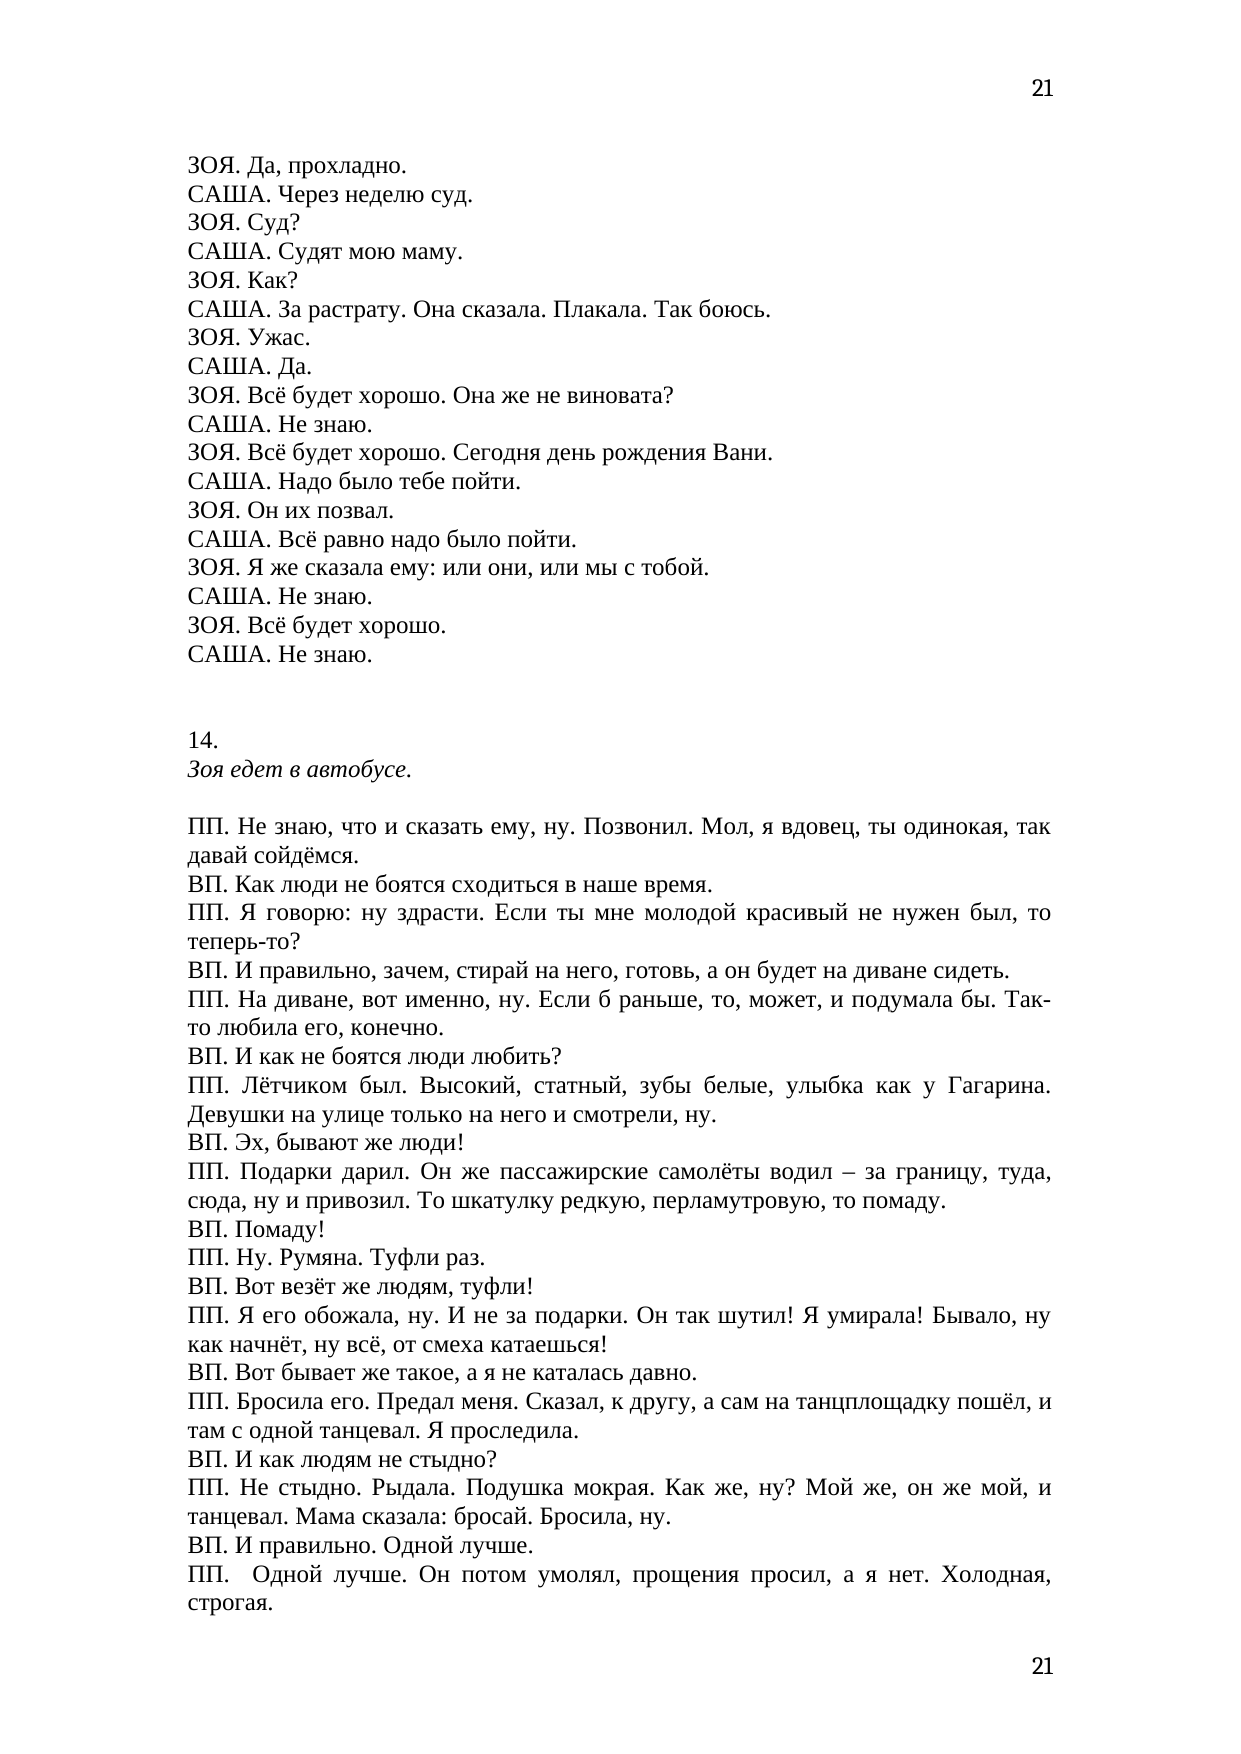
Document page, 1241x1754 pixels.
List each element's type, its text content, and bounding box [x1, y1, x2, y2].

text ВП. Помаду! [187, 1214, 1053, 1242]
text ВП. Вот бывает же такое, а я не каталась давно. [187, 1357, 1053, 1386]
text САША. Всё равно надо было пойти. [187, 524, 1053, 552]
text ВП. Как люди не боятся сходиться в наше время. [187, 869, 1053, 897]
text ВП. Вот везёт же людям, туфли! [187, 1271, 1053, 1300]
text ПП. Бросила его. Предал меня. Сказал, к другу, а сам на танцплощадку пошёл, и там с одной танцевал. Я проследила. [187, 1386, 1053, 1444]
text ЗОЯ. Он их позвал. [187, 495, 1053, 524]
text САША. Через неделю суд. [187, 179, 1053, 207]
text ПП. Лётчиком был. Высокий, статный, зубы белые, улыбка как у Гагарина. Девушки на улице только на него и смотрели, ну. [187, 1070, 1053, 1127]
text ПП. Я его обожала, ну. И не за подарки. Он так шутил! Я умирала! Бывало, ну как начнёт, ну всё, от смеха катаешься! [187, 1300, 1053, 1357]
text ПП. Ну. Румяна. Туфли раз. [187, 1242, 1053, 1271]
text САША. Не знаю. [187, 639, 1053, 667]
text 14. [187, 725, 1053, 754]
text ВП. И как не боятся люди любить? [187, 1041, 1053, 1070]
text ВП. И как людям не стыдно? [187, 1444, 1053, 1472]
text САША. Судят мою маму. [187, 236, 1053, 265]
text САША. За растрату. Она сказала. Плакала. Так боюсь. [187, 294, 1053, 322]
text ПП. Подарки дарил. Он же пассажирские самолёты водил – за границу, туда, сюда, ну и привозил. То шкатулку редкую, перламутровую, то помаду. [187, 1156, 1053, 1214]
text ВП. И правильно, зачем, стирай на него, готовь, а он будет на диване сидеть. [187, 955, 1053, 984]
text ЗОЯ. Как? [187, 265, 1053, 294]
text САША. Не знаю. [187, 581, 1053, 610]
text ВП. Эх, бывают же люди! [187, 1127, 1053, 1156]
text ЗОЯ. Да, прохладно. [187, 150, 1053, 179]
text ПП. Не знаю, что и сказать ему, ну. Позвонил. Мол, я вдовец, ты одинокая, так давай сойдёмся. [187, 811, 1053, 869]
text САША. Не знаю. [187, 409, 1053, 437]
text ЗОЯ. Всё будет хорошо. [187, 610, 1053, 639]
text САША. Да. [187, 351, 1053, 380]
text ПП. Не стыдно. Рыдала. Подушка мокрая. Как же, ну? Мой же, он же мой, и танцевал. Мама сказала: бросай. Бросила, ну. [187, 1472, 1053, 1530]
text ЗОЯ. Суд? [187, 207, 1053, 236]
text ВП. И правильно. Одной лучше. [187, 1530, 1053, 1559]
text ЗОЯ. Я же сказала ему: или они, или мы с тобой. [187, 552, 1053, 581]
text ПП. Одной лучше. Он потом умолял, прощения просил, а я нет. Холодная, строгая. [187, 1559, 1053, 1616]
text ПП. На диване, вот именно, ну. Если б раньше, то, может, и подумала бы. Так-то любила его, конечно. [187, 984, 1053, 1041]
text ЗОЯ. Ужас. [187, 322, 1053, 351]
text ЗОЯ. Всё будет хорошо. Сегодня день рождения Вани. [187, 437, 1053, 466]
text Зоя едет в автобусе. [187, 754, 1053, 782]
text ЗОЯ. Всё будет хорошо. Она же не виновата? [187, 380, 1053, 409]
text ПП. Я говорю: ну здрасти. Если ты мне молодой красивый не нужен был, то теперь-то? [187, 897, 1053, 955]
text САША. Надо было тебе пойти. [187, 466, 1053, 495]
